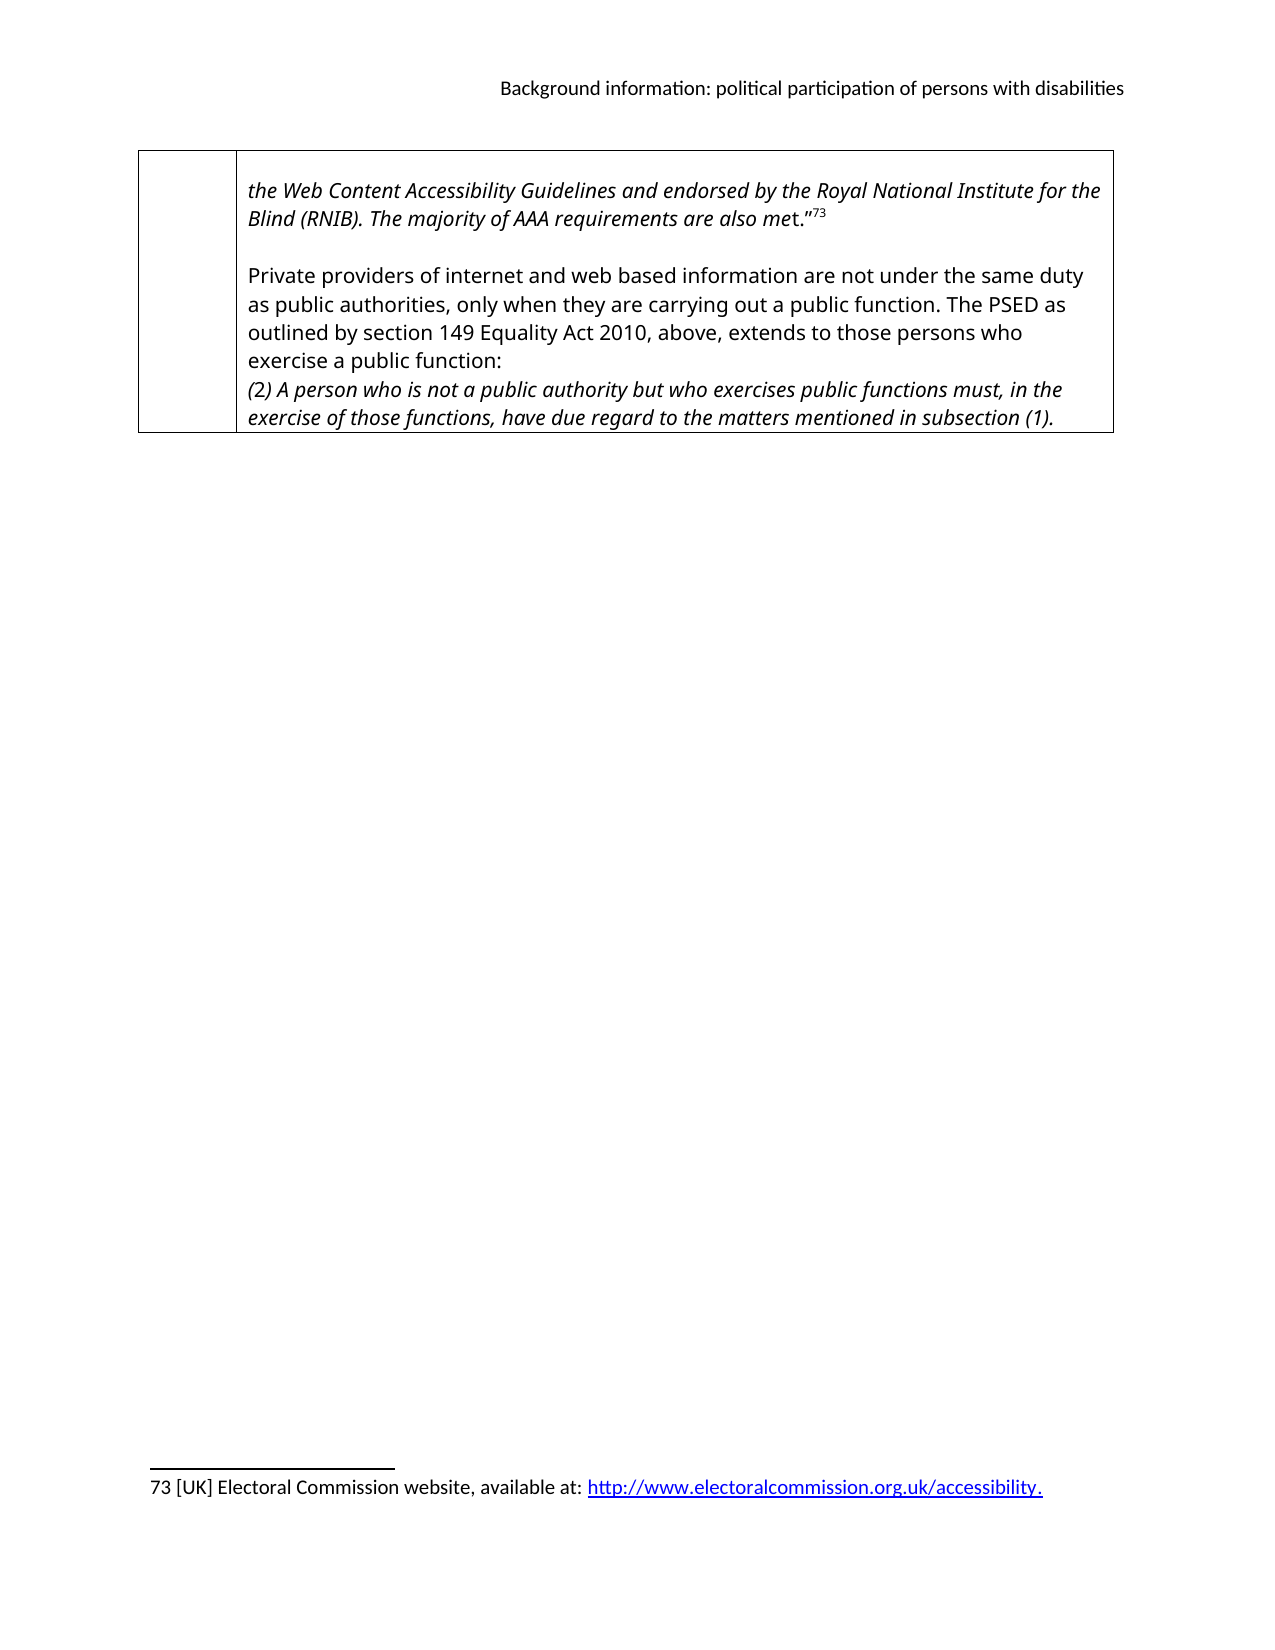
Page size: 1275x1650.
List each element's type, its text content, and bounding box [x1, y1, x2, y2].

table_cell UK [139, 151, 236, 432]
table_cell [237, 151, 1113, 432]
